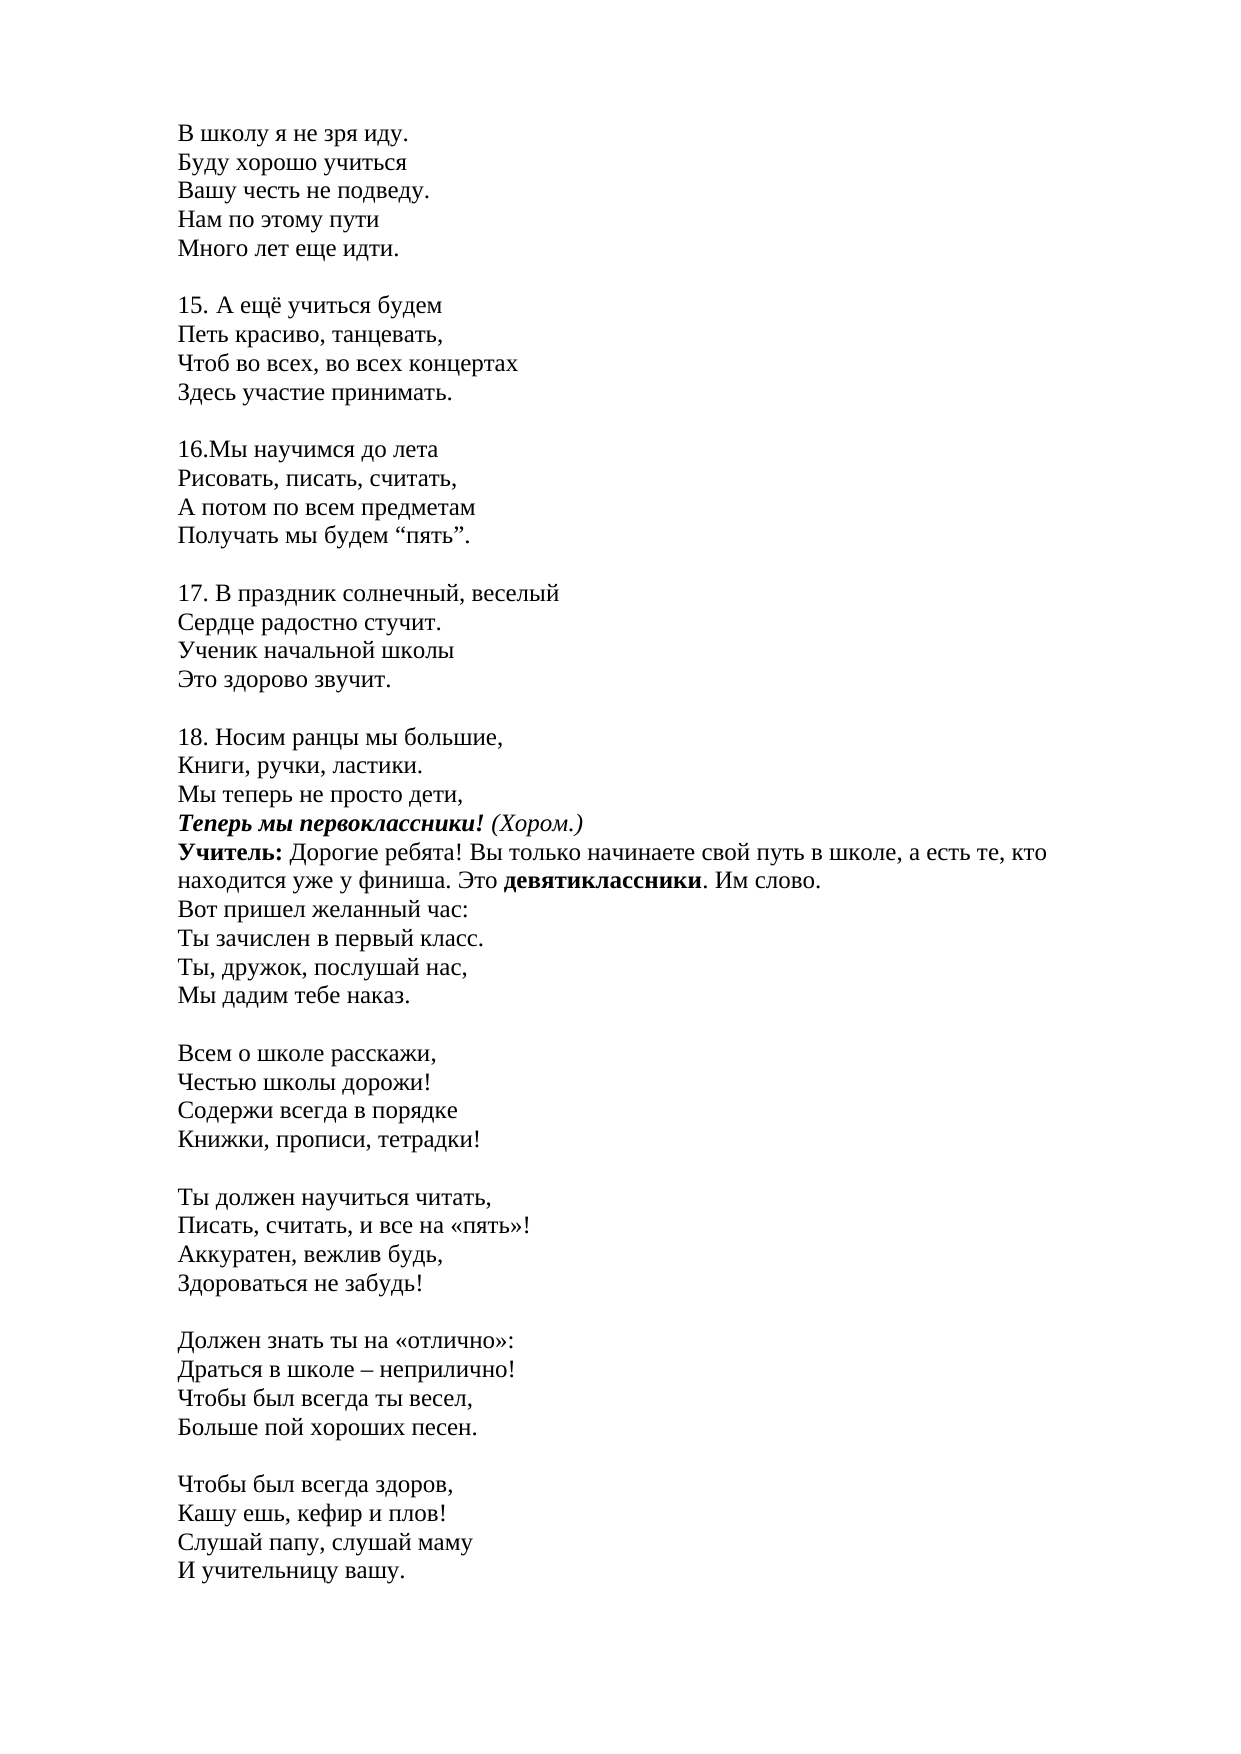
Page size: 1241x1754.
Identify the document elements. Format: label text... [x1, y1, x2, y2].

text Теперь мы первоклассники! (Хором.) [177, 808, 1152, 837]
text 16.Мы научимся до лета [177, 434, 1152, 463]
text Учитель: Дорогие ребята! Вы только начинаете свой путь в школе, а есть те, кто находится уже у финиша. Это девятиклассники. Им слово. [177, 837, 1152, 894]
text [177, 894, 1152, 1613]
text Нам по этому пути [177, 204, 1152, 233]
text Вашу честь не подведу. [177, 176, 1152, 204]
text Это здорово звучит. [177, 664, 1152, 693]
text В школу я не зря иду. [177, 118, 1152, 147]
text Петь красиво, танцевать, [177, 319, 1152, 348]
text Сердце радостно стучит. [177, 607, 1152, 636]
text 18. Носим ранцы мы большие, [177, 722, 1152, 751]
text Буду хорошо учиться [177, 147, 1152, 176]
text Книги, ручки, ластики. [177, 751, 1152, 779]
text 17. В праздник солнечный, веселый [177, 578, 1152, 607]
text 15. А ещё учиться будем [177, 291, 1152, 319]
text Получать мы будем “пять”. [177, 521, 1152, 549]
text Ученик начальной школы [177, 636, 1152, 664]
text Здесь участие принимать. [177, 377, 1152, 434]
text Рисовать, писать, считать, А потом по всем предметам [177, 463, 1152, 521]
text Чтоб во всех, во всех концертах [177, 348, 1152, 377]
text Мы теперь не просто дети, [177, 779, 1152, 808]
text Много лет еще идти. [177, 233, 1152, 262]
